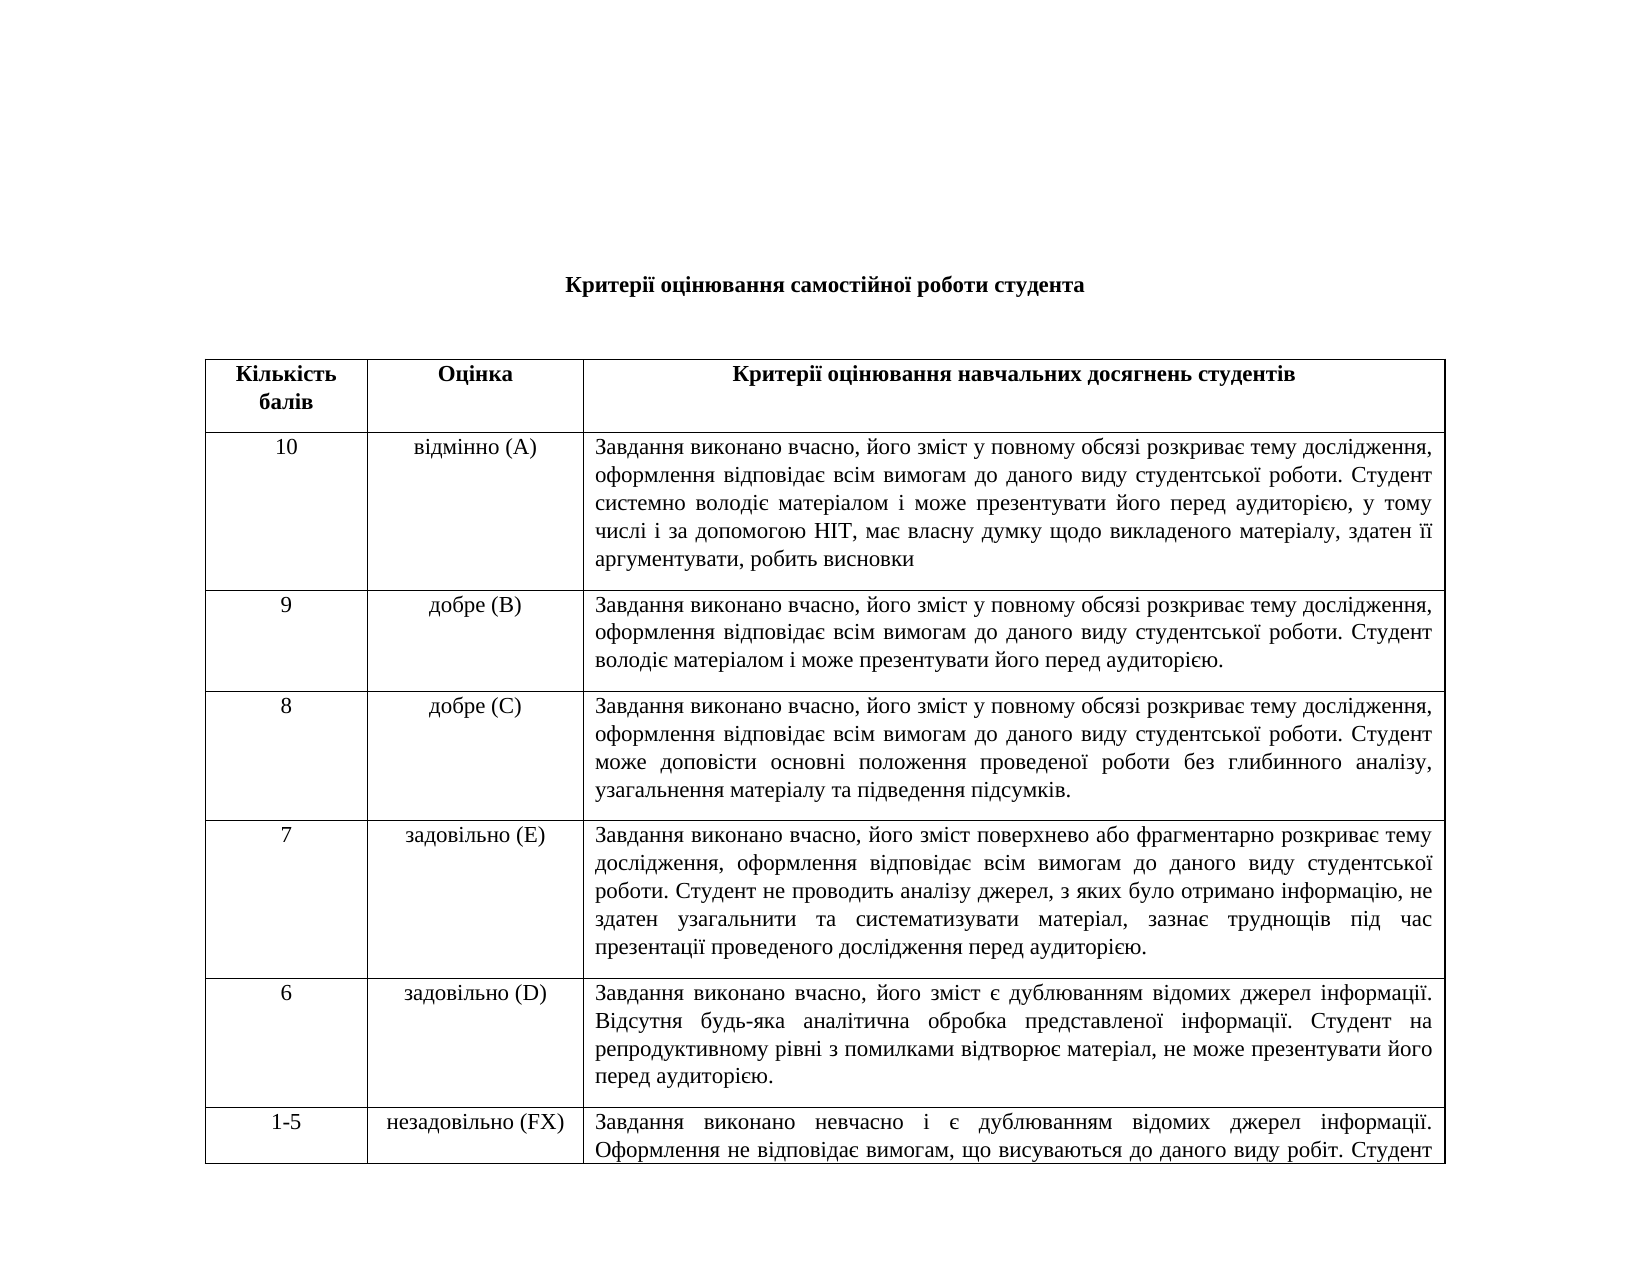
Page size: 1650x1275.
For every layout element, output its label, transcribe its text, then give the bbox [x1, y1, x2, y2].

table_cell задовільно (Е) [368, 821, 583, 978]
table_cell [584, 1108, 1444, 1162]
table_cell відмінно (А) [368, 433, 583, 589]
table_cell Завдання виконано вчасно, його зміст у повному обсязі розкриває тему дослідження, оформлення відповідає всім вимогам до даного виду студентської роботи. Студент може доповісти основні положення проведеної роботи без глибинного аналізу, узагальнення матеріалу та підведення підсумків. [584, 692, 1444, 820]
table_cell 1-5 [206, 1108, 367, 1162]
table_cell Завдання виконано вчасно, його зміст поверхнево або фрагментарно розкриває тему дослідження, оформлення відповідає всім вимогам до даного виду студентської роботи. Студент не проводить аналізу джерел, з яких було отримано інформацію, не здатен узагальнити та систематизувати матеріал, зазнає труднощів під час презентації проведеного дослідження перед аудиторією. [584, 821, 1444, 978]
table_cell незадовільно (FX) [368, 1108, 583, 1162]
table_cell добре (В) [368, 591, 583, 691]
table_header Оцінка [368, 360, 583, 432]
text Критерії оцінювання самостійної роботи студента [118, 271, 1532, 297]
table_cell 9 [206, 591, 367, 691]
table_cell Завдання виконано вчасно, його зміст у повному обсязі розкриває тему дослідження, оформлення відповідає всім вимогам до даного виду студентської роботи. Студент системно володіє матеріалом і може презентувати його перед аудиторією, у тому числі і за допомогою НІТ, має власну думку щодо викладеного матеріалу, здатен її аргументувати, робить висновки [584, 433, 1444, 589]
table_cell добре (С) [368, 692, 583, 820]
table_cell Завдання виконано вчасно, його зміст є дублюванням відомих джерел інформації. Відсутня будь-яка аналітична обробка представленої інформації. Студент на репродуктивному рівні з помилками відтворює матеріал, не може презентувати його перед аудиторією. [584, 979, 1444, 1107]
table_header Критерії оцінювання навчальних досягнень студентів [584, 360, 1444, 432]
table_cell 8 [206, 692, 367, 820]
table_cell задовільно (D) [368, 979, 583, 1107]
table_header Кількість балів [206, 360, 367, 432]
table_cell 6 [206, 979, 367, 1107]
table_cell 10 [206, 433, 367, 589]
table_cell Завдання виконано вчасно, його зміст у повному обсязі розкриває тему дослідження, оформлення відповідає всім вимогам до даного виду студентської роботи. Студент володіє матеріалом і може презентувати його перед аудиторією. [584, 591, 1444, 691]
table_cell 7 [206, 821, 367, 978]
